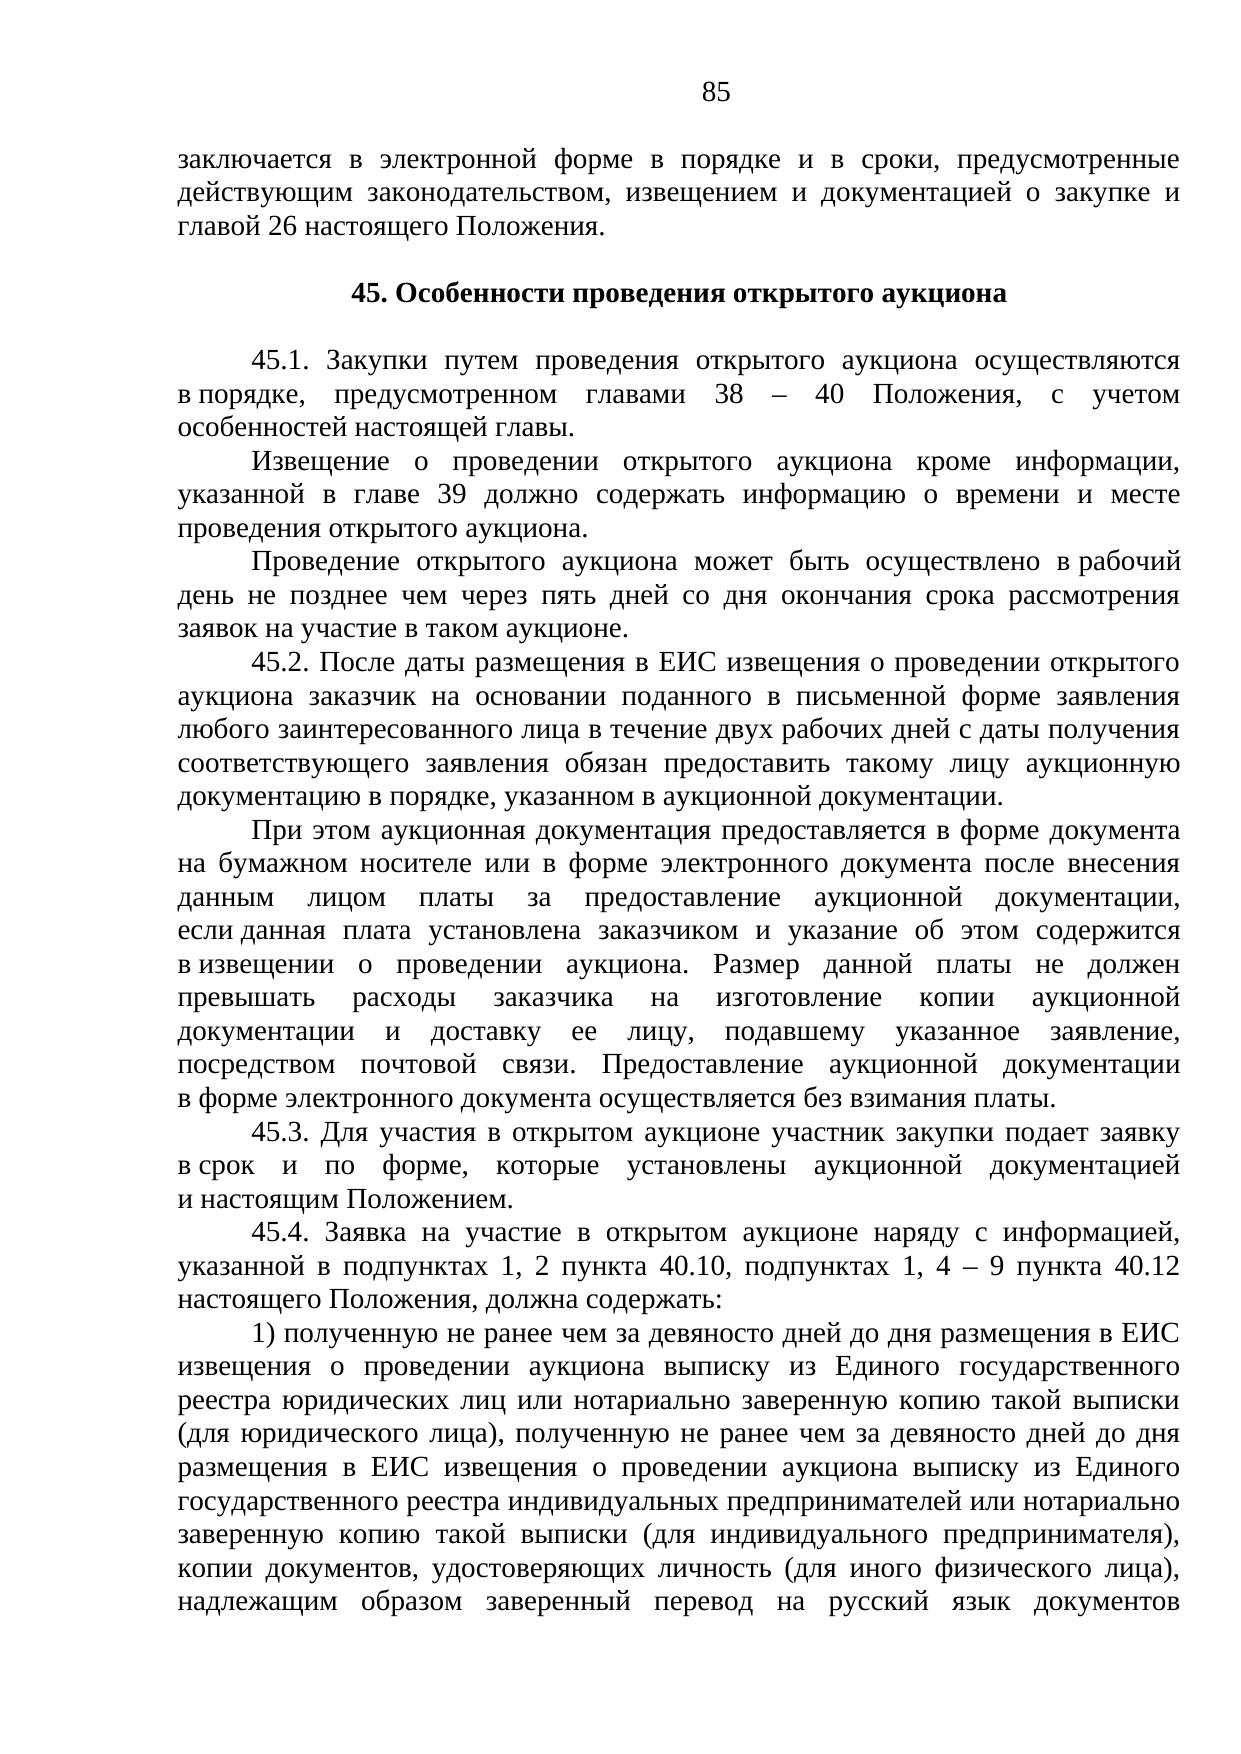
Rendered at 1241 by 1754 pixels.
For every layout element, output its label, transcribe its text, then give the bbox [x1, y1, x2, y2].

text Извещение о проведении открытого аукциона кроме информации, указанной в главе 39 должно содержать информацию о времени и месте проведения открытого аукциона. [177, 443, 1181, 543]
text 45.2. После даты размещения в ЕИС извещения о проведении открытого аукциона заказчик на основании поданного в письменной форме заявления любого заинтересованного лица в течение двух рабочих дней с даты получения соответствующего заявления обязан предоставить такому лицу аукционную документацию в порядке, указанном в аукционной документации. [177, 644, 1181, 812]
text 45.1. Закупки путем проведения открытого аукциона осуществляются в порядке, предусмотренном главами 38 – 40 Положения, с учетом особенностей настоящей главы. [177, 342, 1181, 443]
text 45.3. Для участия в открытом аукционе участник закупки подает заявку в срок и по форме, которые установлены аукционной документацией и настоящим Положением. [177, 1114, 1181, 1214]
text 45. Особенности проведения открытого аукциона [177, 275, 1181, 309]
text Проведение открытого аукциона может быть осуществлено в рабочий день не позднее чем через пять дней со дня окончания срока рассмотрения заявок на участие в таком аукционе. [177, 543, 1181, 644]
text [177, 1315, 1181, 1617]
text 45.4. Заявка на участие в открытом аукционе наряду с информацией, указанной в подпунктах 1, 2 пункта 40.10, подпунктах 1, 4 – 9 пункта 40.12 настоящего Положения, должна содержать: [177, 1214, 1181, 1315]
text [177, 141, 1181, 242]
text При этом аукционная документация предоставляется в форме документа на бумажном носителе или в форме электронного документа после внесения данным лицом платы за предоставление аукционной документации, если данная плата установлена заказчиком и указание об этом содержится в извещении о проведении аукциона. Размер данной платы не должен превышать расходы заказчика на изготовление копии аукционной документации и доставку ее лицу, подавшему указанное заявление, посредством почтовой связи. Предоставление аукционной документации в форме электронного документа осуществляется без взимания платы. [177, 812, 1181, 1114]
